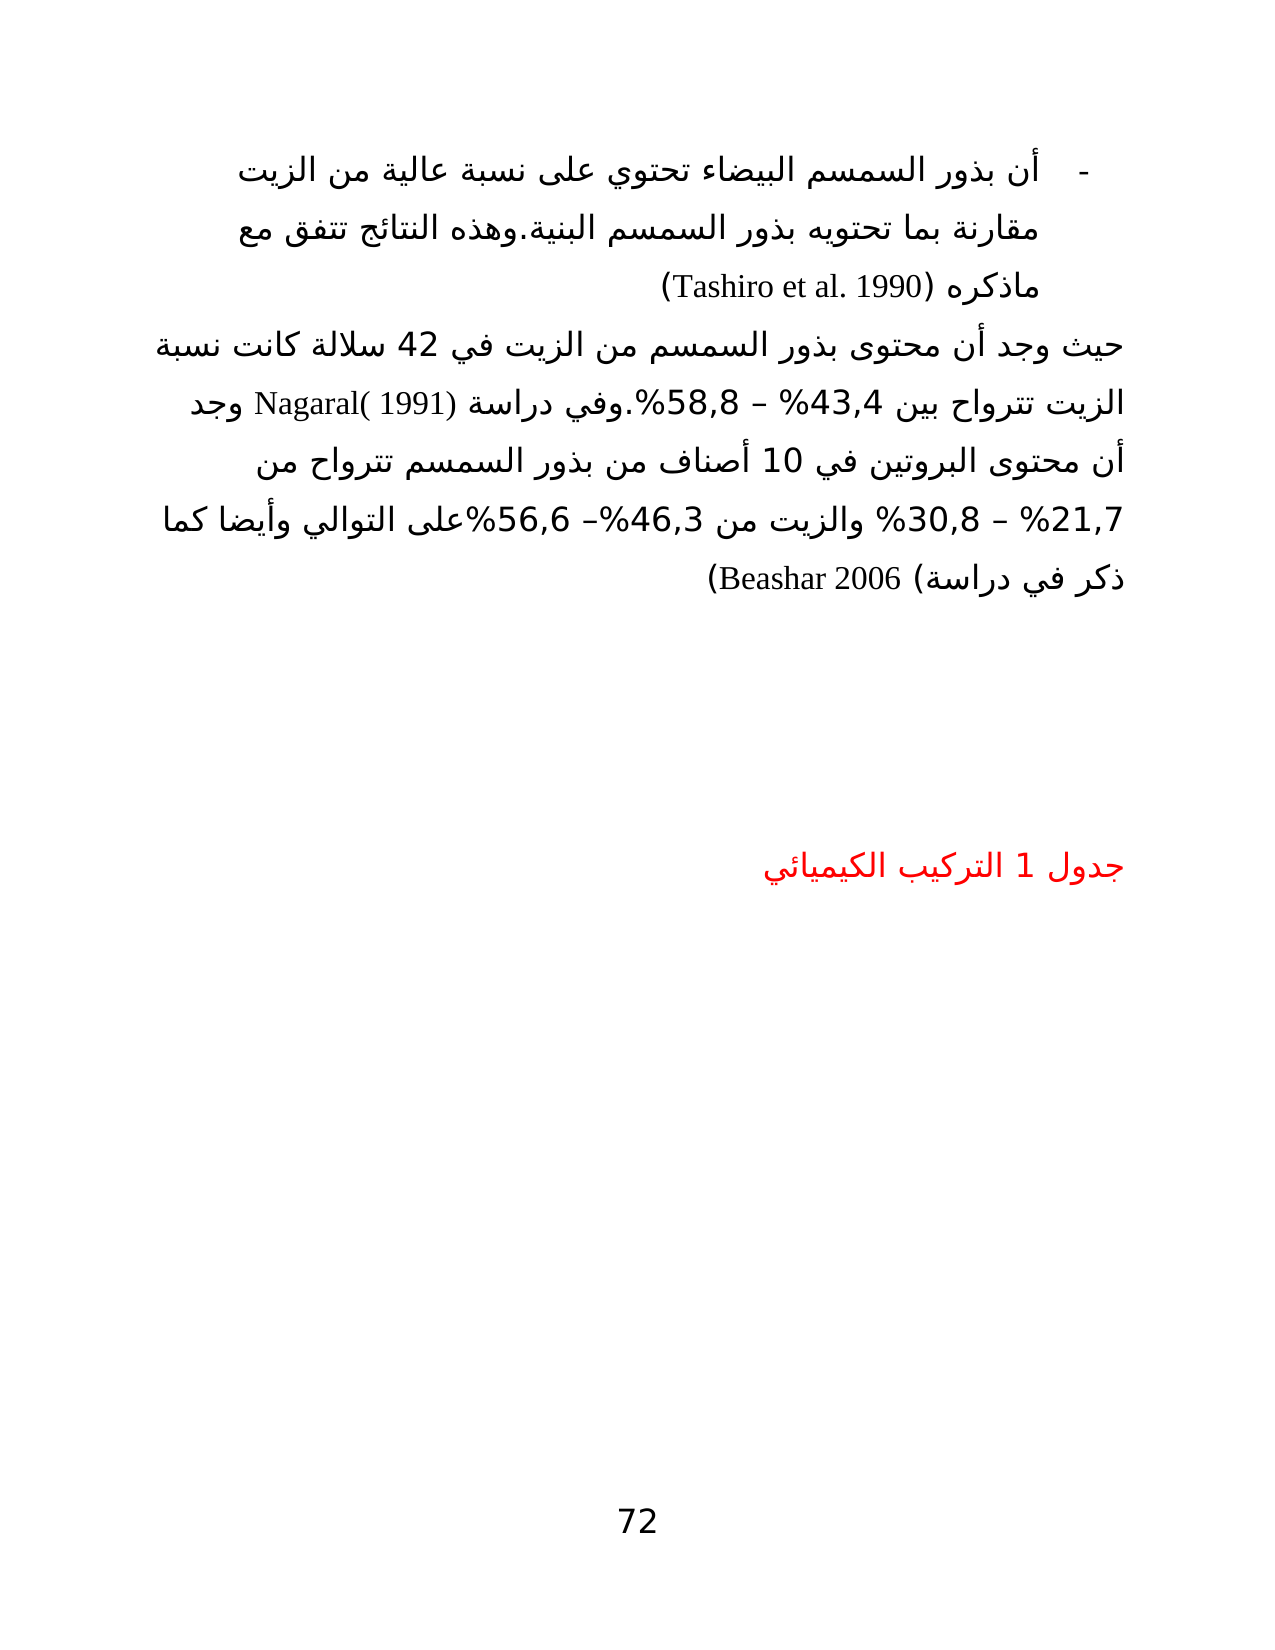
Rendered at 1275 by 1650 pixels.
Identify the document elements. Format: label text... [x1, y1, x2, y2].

text حيث وجد أن محتوى بذور السمسم من الزيت في 42 سلالة كانت نسبة الزيت تترواح بين 43,4% – 58,8%.وفي دراسة Nagaral( 1991) وجد أن محتوى البروتين في 10 أصناف من بذور السمسم تترواح من 21,7% – 30,8% والزيت من 46,3%– 56,6%على التوالي وأيضا كما ذكر في دراسة) Beashar 2006) [150, 325, 1125, 597]
text جدول 1 التركيب الكيميائي [150, 847, 1125, 886]
list أن بذور السمسم البيضاء تحتوي على نسبة عالية من الزيت مقارنة بما تحتويه بذور السمسم البنية.وهذه النتائج تتفق مع ماذكره (Tashiro et al. 1990) [150, 150, 1078, 306]
